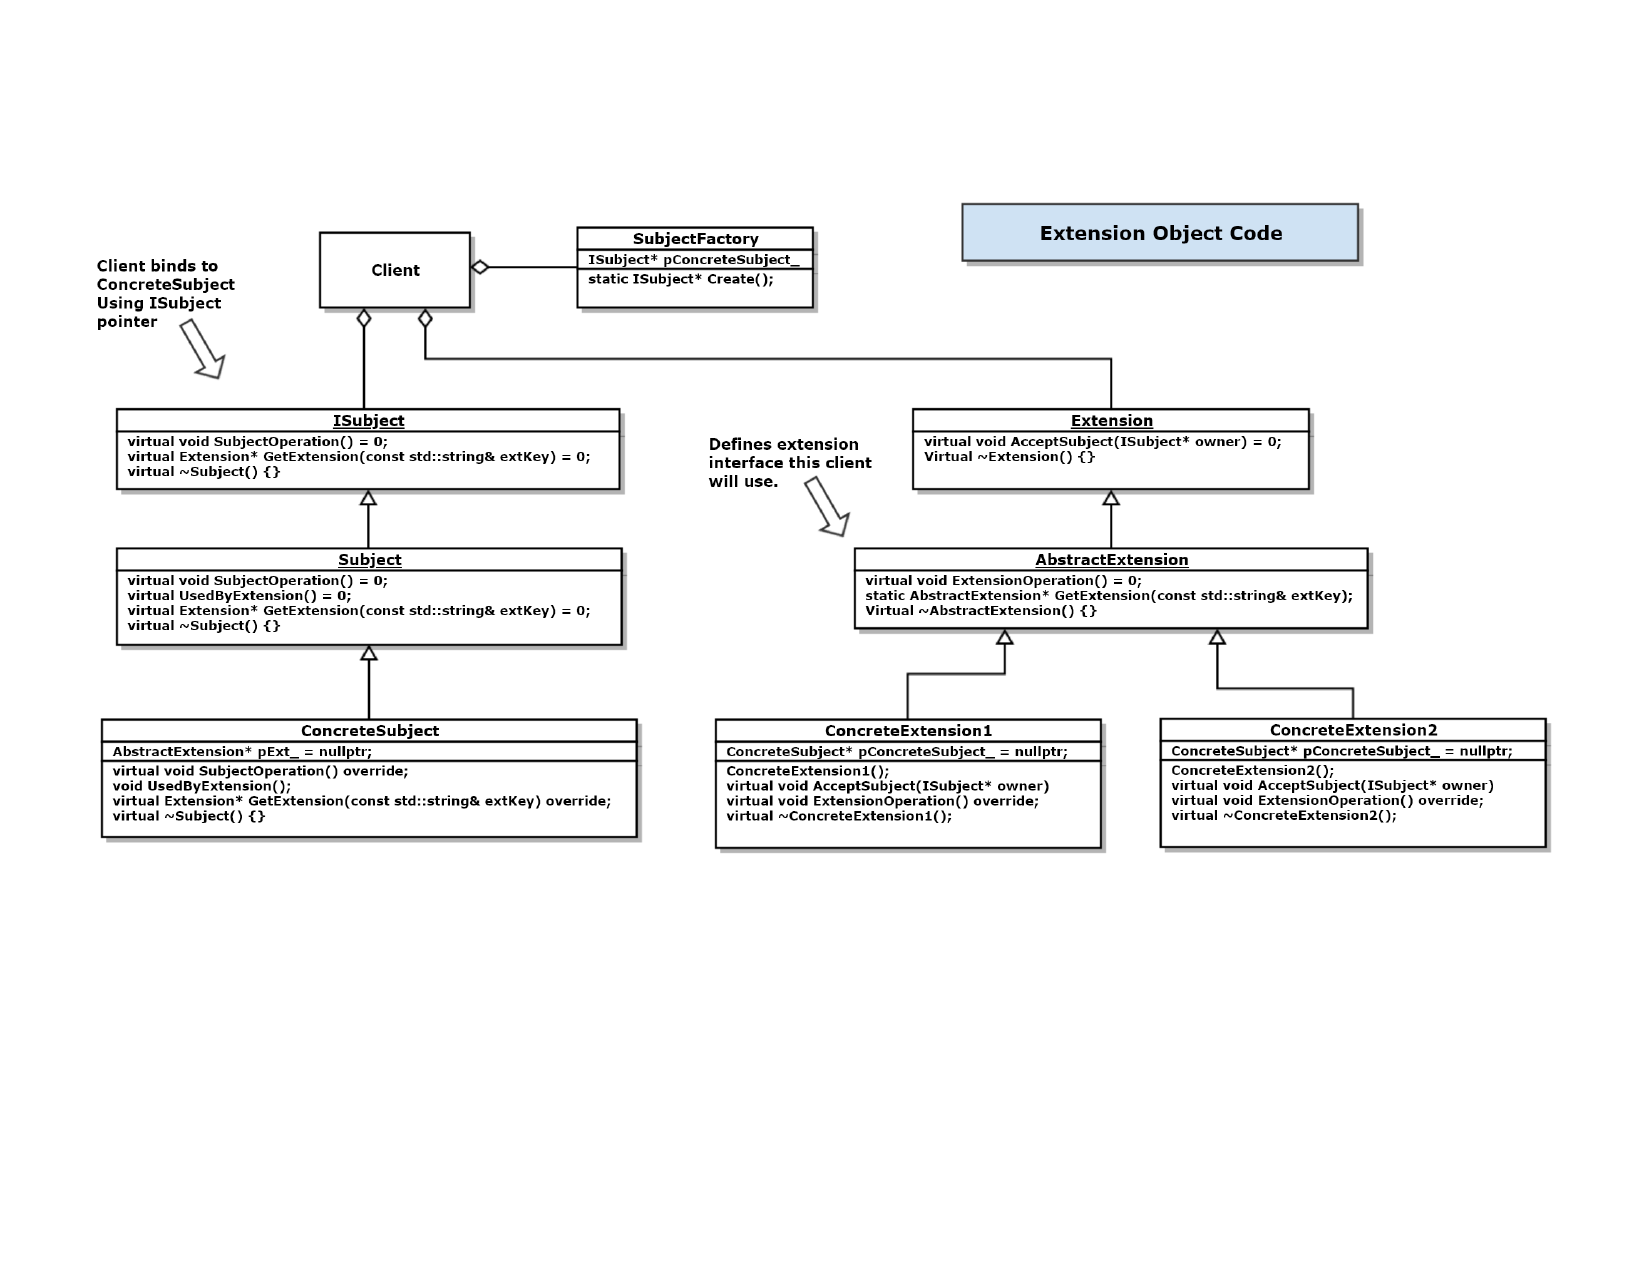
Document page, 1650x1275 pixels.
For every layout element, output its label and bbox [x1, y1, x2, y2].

picture [72, 162, 1582, 900]
